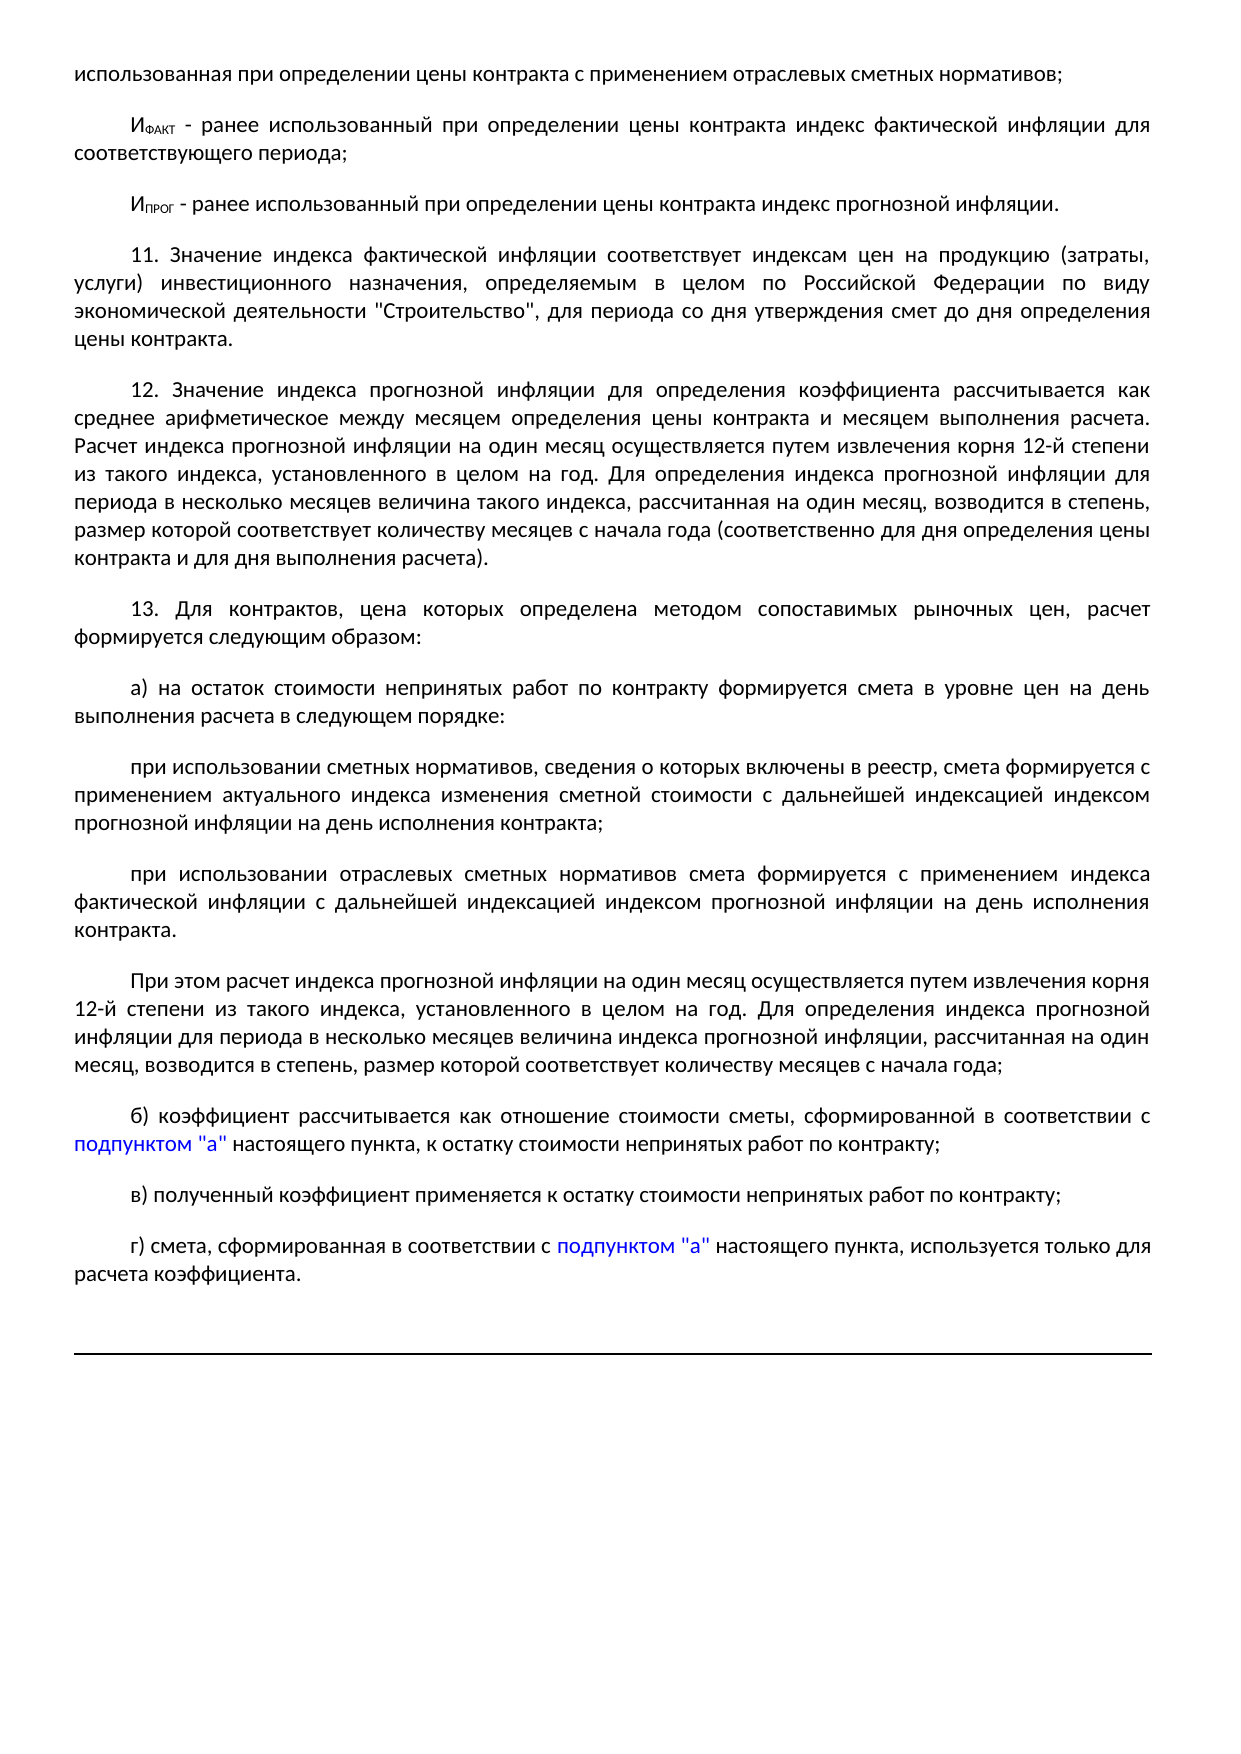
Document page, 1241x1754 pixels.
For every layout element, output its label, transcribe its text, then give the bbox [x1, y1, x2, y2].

text 13. Для контрактов, цена которых определена методом сопоставимых рыночных цен, расчет формируется следующим образом: [74, 594, 1152, 650]
text в) полученный коэффициент применяется к остатку стоимости непринятых работ по контракту; [74, 1180, 1152, 1208]
text г) смета, сформированная в соответствии с подпунктом "а" настоящего пункта, используется только для расчета коэффициента. [74, 1231, 1152, 1287]
text ИПРОГ - ранее использованный при определении цены контракта индекс прогнозной инфляции. [74, 189, 1152, 217]
text при использовании отраслевых сметных нормативов смета формируется с применением индекса фактической инфляции с дальнейшей индексацией индексом прогнозной инфляции на день исполнения контракта. [74, 859, 1152, 943]
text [74, 59, 1152, 87]
text 11. Значение индекса фактической инфляции соответствует индексам цен на продукцию (затраты, услуги) инвестиционного назначения, определяемым в целом по Российской Федерации по виду экономической деятельности "Строительство", для периода со дня утверждения смет до дня определения цены контракта. [74, 240, 1152, 352]
text ИФАКТ - ранее использованный при определении цены контракта индекс фактической инфляции для соответствующего периода; [74, 110, 1152, 166]
text б) коэффициент рассчитывается как отношение стоимости сметы, сформированной в соответствии с подпунктом "а" настоящего пункта, к остатку стоимости непринятых работ по контракту; [74, 1101, 1152, 1157]
text а) на остаток стоимости непринятых работ по контракту формируется смета в уровне цен на день выполнения расчета в следующем порядке: [74, 673, 1152, 729]
text 12. Значение индекса прогнозной инфляции для определения коэффициента рассчитывается как среднее арифметическое между месяцем определения цены контракта и месяцем выполнения расчета. Расчет индекса прогнозной инфляции на один месяц осуществляется путем извлечения корня 12-й степени из такого индекса, установленного в целом на год. Для определения индекса прогнозной инфляции для периода в несколько месяцев величина такого индекса, рассчитанная на один месяц, возводится в степень, размер которой соответствует количеству месяцев с начала года (соответственно для дня определения цены контракта и для дня выполнения расчета). [74, 375, 1152, 571]
text при использовании сметных нормативов, сведения о которых включены в реестр, смета формируется с применением актуального индекса изменения сметной стоимости с дальнейшей индексацией индексом прогнозной инфляции на день исполнения контракта; [74, 752, 1152, 836]
text При этом расчет индекса прогнозной инфляции на один месяц осуществляется путем извлечения корня 12-й степени из такого индекса, установленного в целом на год. Для определения индекса прогнозной инфляции для периода в несколько месяцев величина индекса прогнозной инфляции, рассчитанная на один месяц, возводится в степень, размер которой соответствует количеству месяцев с начала года; [74, 966, 1152, 1078]
